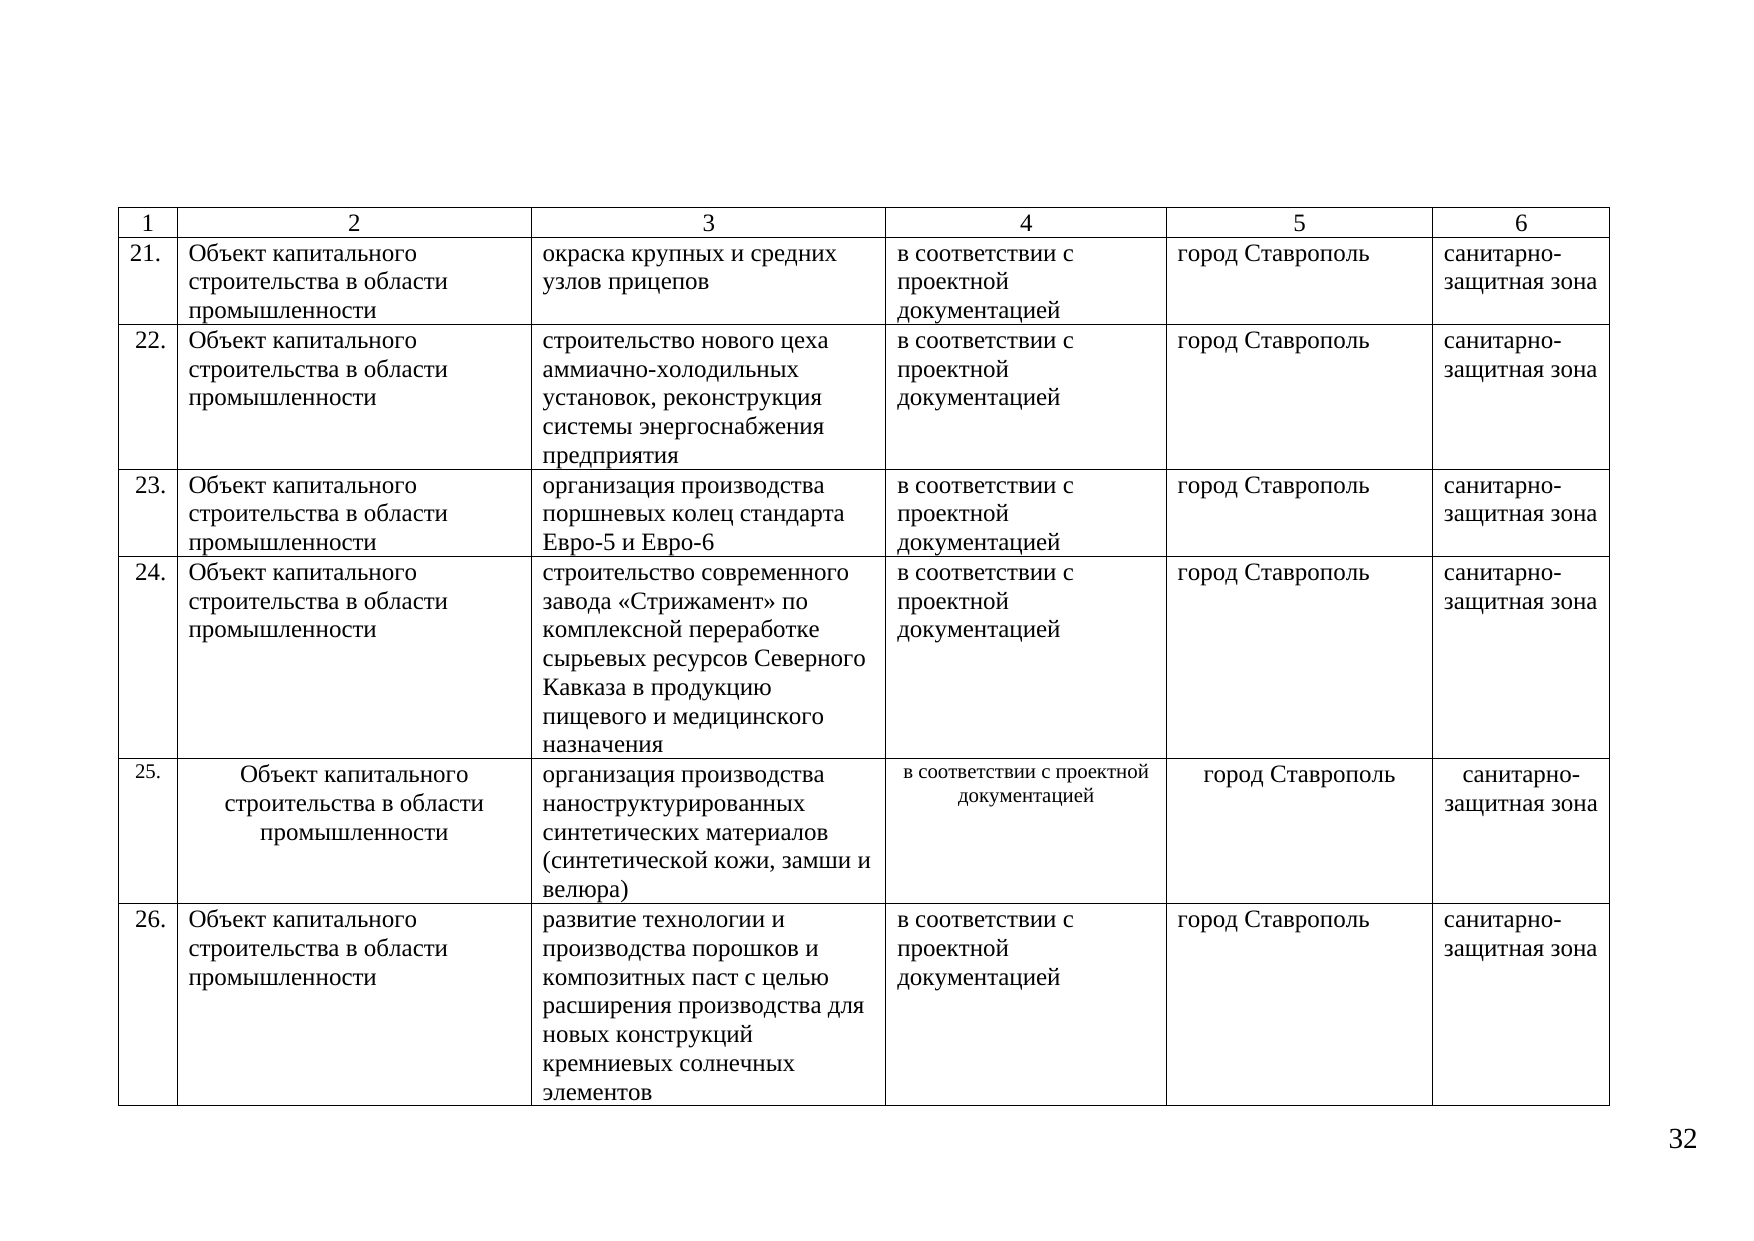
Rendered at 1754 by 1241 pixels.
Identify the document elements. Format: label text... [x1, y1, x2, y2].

table_header 6 [1433, 208, 1609, 237]
table_cell город Ставрополь [1167, 557, 1432, 758]
table_cell 23. [119, 470, 177, 556]
table_header 2 [178, 208, 531, 237]
table_cell Объект капитального строительства в области промышленности [178, 557, 531, 758]
table_cell 25. [119, 759, 177, 903]
table_cell в соответствии с проектной документацией [886, 759, 1166, 903]
table_cell 21. [119, 238, 177, 324]
table_cell санитарно-защитная зона [1433, 557, 1609, 758]
table_cell в соответствии с проектной документацией [886, 557, 1166, 758]
table_cell Объект капитального строительства в области промышленности [178, 325, 531, 469]
table_cell строительство современного завода «Стрижамент» по комплексной переработке сырьевых ресурсов Северного Кавказа в продукцию пищевого и медицинского назначения [532, 557, 885, 758]
table_cell город Ставрополь [1167, 470, 1432, 556]
table_cell санитарно-защитная зона [1433, 325, 1609, 469]
table_cell 24. [119, 557, 177, 758]
table_cell город Ставрополь [1167, 904, 1432, 1105]
table_cell 22. [119, 325, 177, 469]
table_cell организация производства наноструктурированных синтетических материалов (синтетической кожи, замши и велюра) [532, 759, 885, 903]
table_cell окраска крупных и средних узлов прицепов [532, 238, 885, 324]
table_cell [886, 904, 1166, 1105]
table_cell организация производства поршневых колец стандарта Евро-5 и Евро-6 [532, 470, 885, 556]
table_cell санитарно-защитная зона [1433, 759, 1609, 903]
table_cell в соответствии с проектной документацией [886, 325, 1166, 469]
table_cell город Ставрополь [1167, 325, 1432, 469]
table_header 3 [532, 208, 885, 237]
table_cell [886, 238, 1166, 324]
table_cell город Ставрополь [1167, 238, 1432, 324]
table_cell Объект капитального строительства в области промышленности [178, 759, 531, 903]
table_cell санитарно-защитная зона [1433, 238, 1609, 324]
table_header 4 [886, 208, 1166, 237]
table_header 5 [1167, 208, 1432, 237]
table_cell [178, 904, 531, 1105]
table_cell Объект капитального строительства в области промышленности [178, 470, 531, 556]
table_cell строительство нового цеха аммиачно-холодильных установок, реконструкция системы энергоснабжения предприятия [532, 325, 885, 469]
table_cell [178, 238, 531, 324]
table_cell санитарно-защитная зона [1433, 904, 1609, 1105]
table_cell 26. [119, 904, 177, 1105]
table_cell санитарно-защитная зона [1433, 470, 1609, 556]
table_header 1 [119, 208, 177, 237]
table_cell развитие технологии и производства порошков и композитных паст с целью расширения производства для новых конструкций кремниевых солнечных элементов [532, 904, 885, 1105]
table_cell в соответствии с проектной документацией [886, 470, 1166, 556]
table_cell город Ставрополь [1167, 759, 1432, 903]
